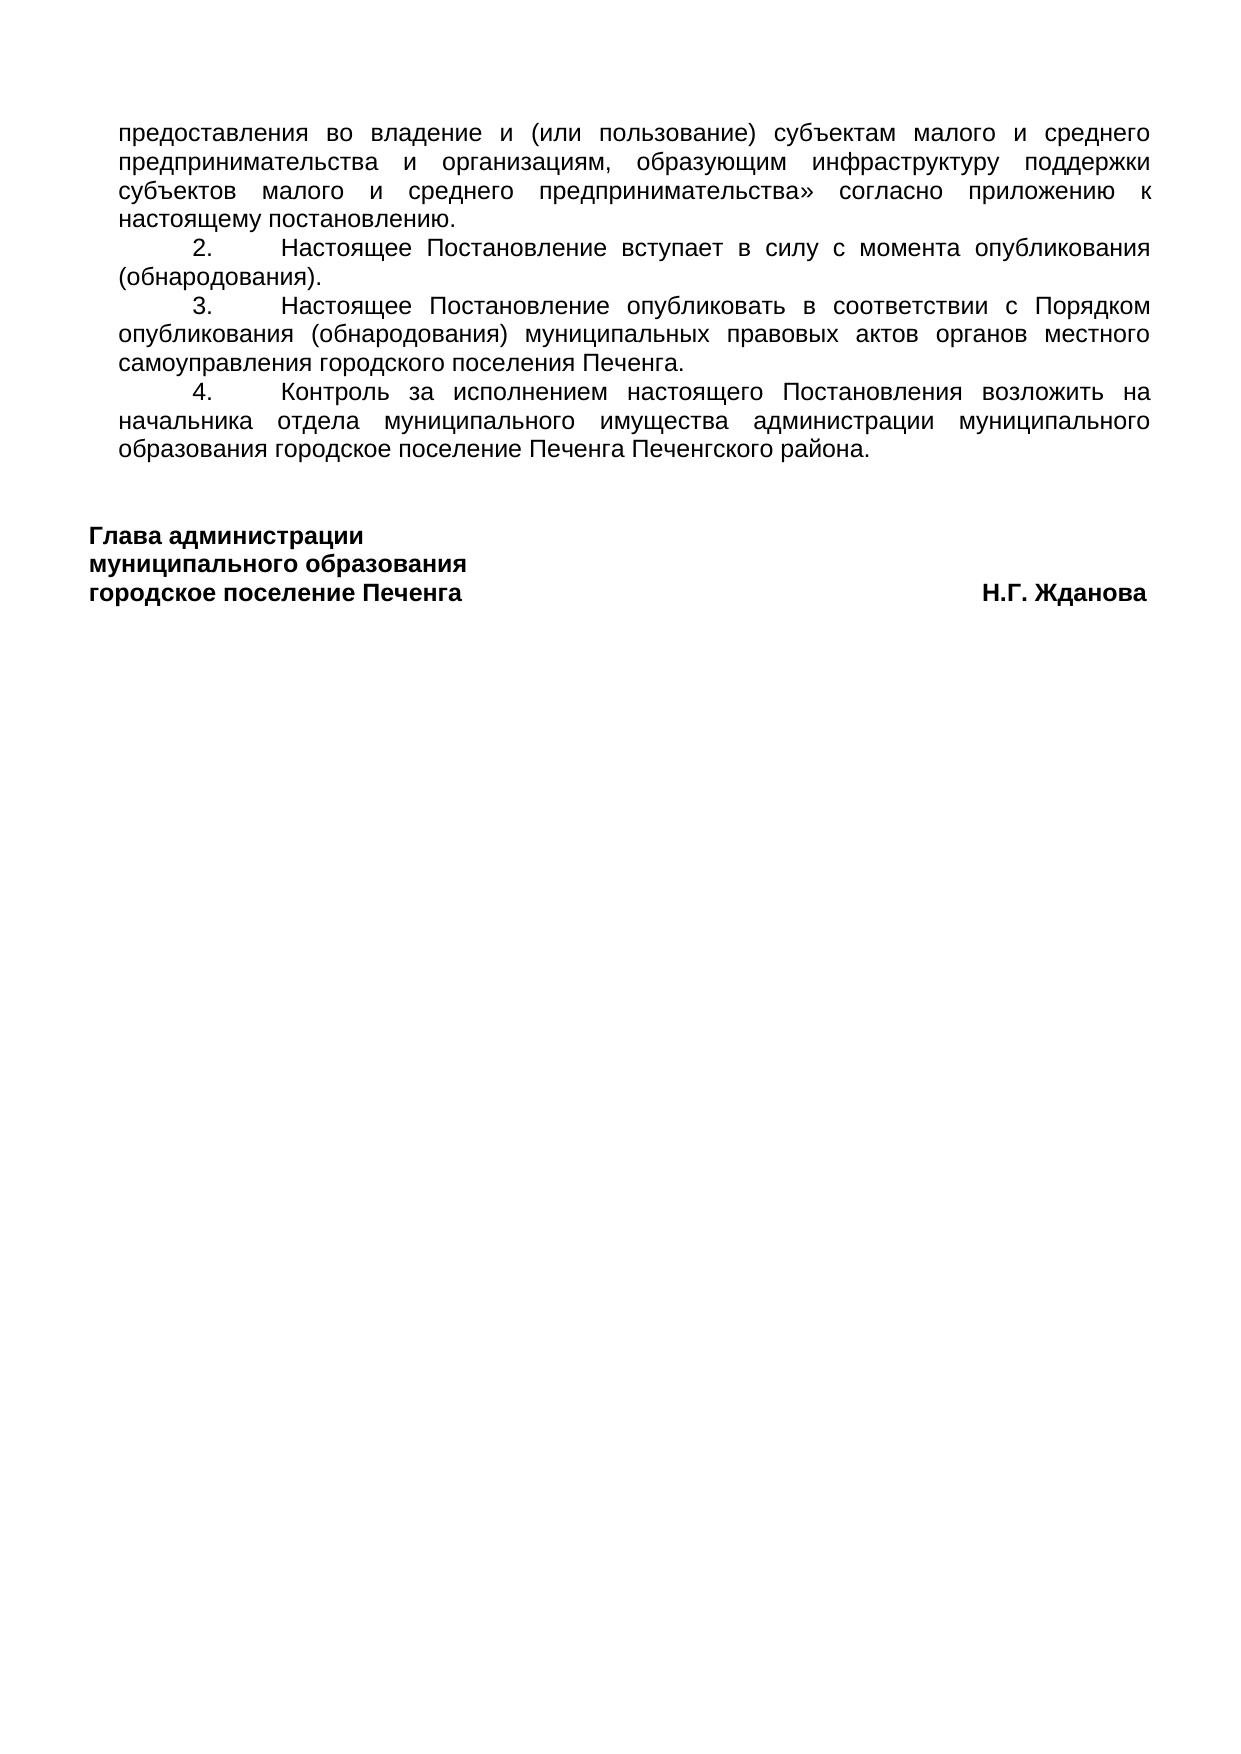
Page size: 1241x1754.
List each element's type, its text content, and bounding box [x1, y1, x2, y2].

text городское поселение Печенга Н.Г. Жданова [88, 578, 1152, 607]
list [118, 118, 1152, 233]
list Контроль за исполнением настоящего Постановления возложить на начальника отдела муниципального имущества администрации муниципального образования городское поселение Печенга Печенгского района. [118, 377, 1152, 463]
text Глава администрации [88, 521, 1152, 549]
list Настоящее Постановление вступает в силу с момента опубликования (обнародования). [118, 233, 1152, 291]
list Настоящее Постановление опубликовать в соответствии с Порядком опубликования (обнародования) муниципальных правовых актов органов местного самоуправления городского поселения Печенга. [118, 291, 1152, 377]
text муниципального образования [88, 549, 1152, 578]
